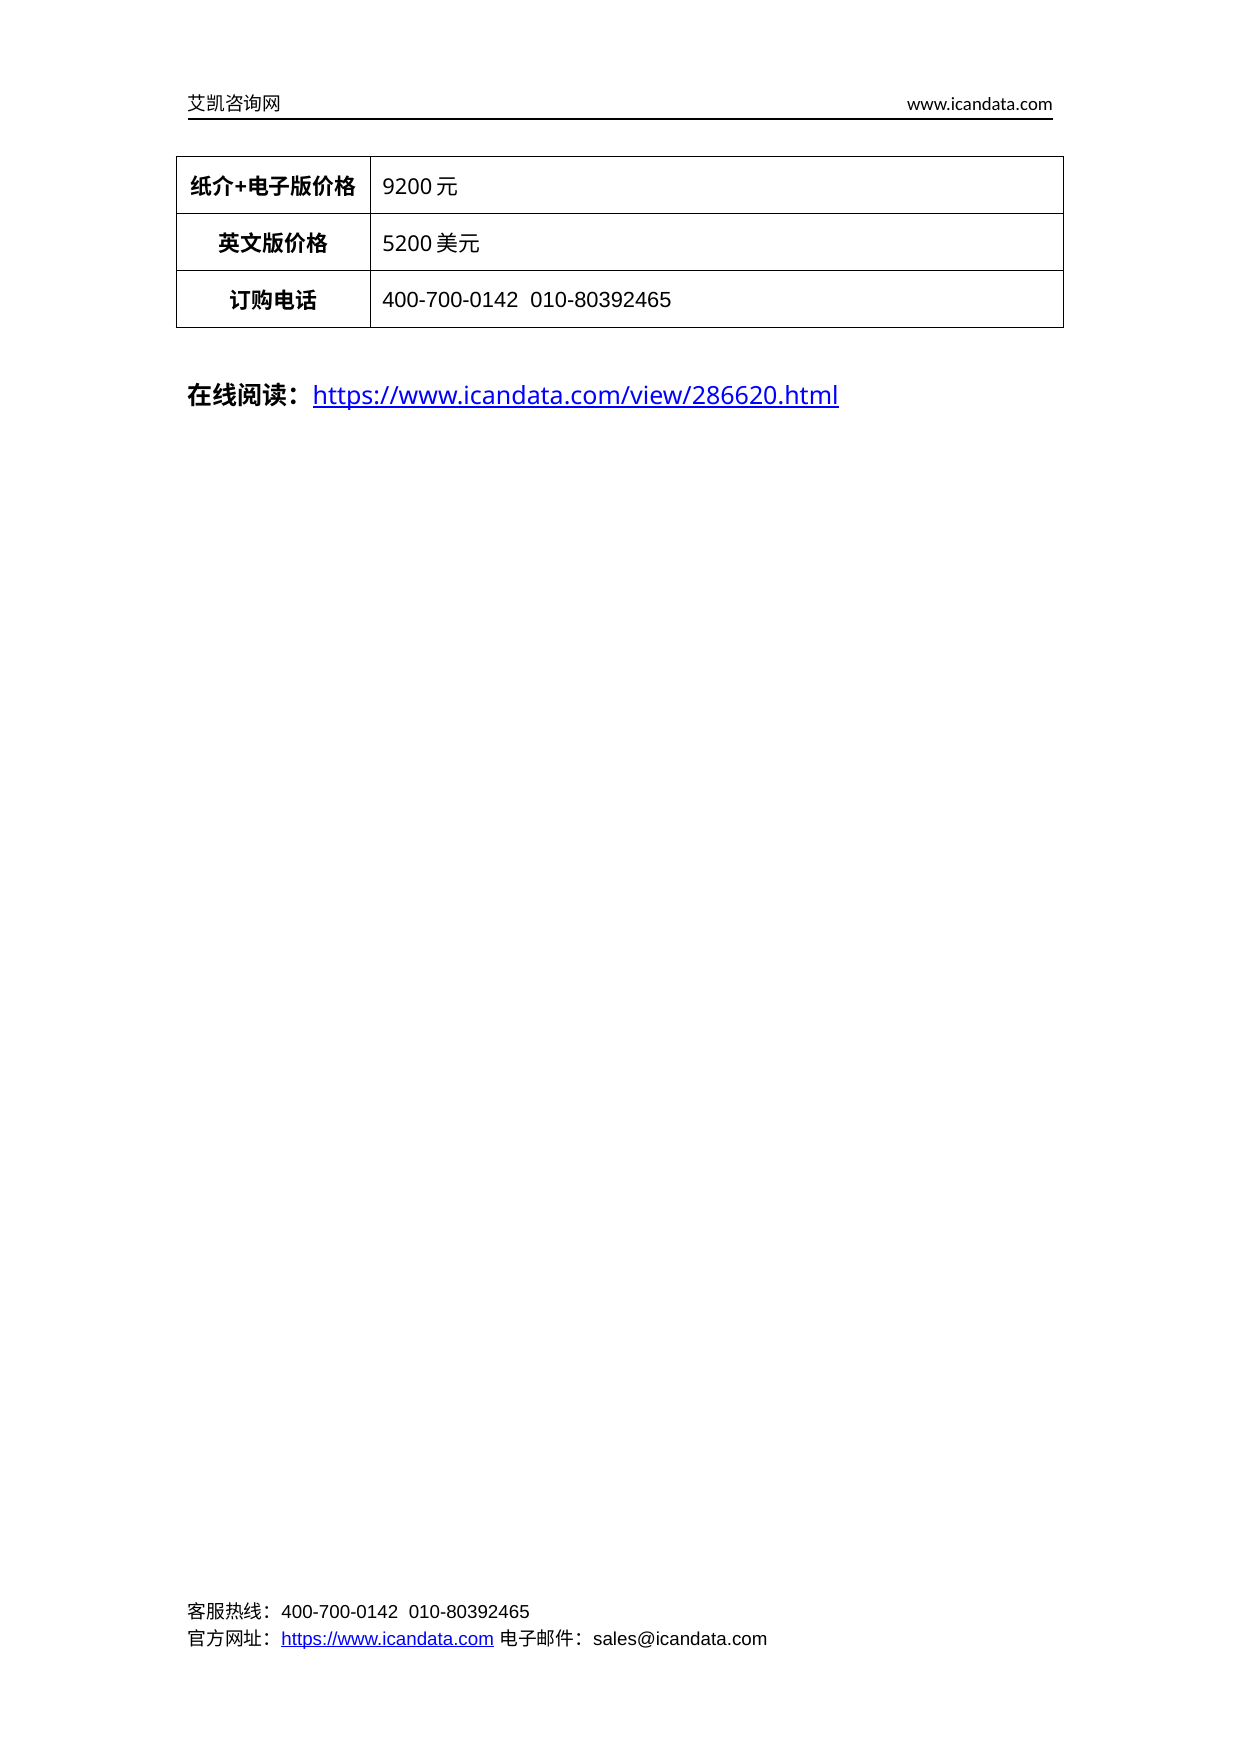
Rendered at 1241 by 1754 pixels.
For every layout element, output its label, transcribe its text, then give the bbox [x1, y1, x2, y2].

text 在线阅读：https://www.icandata.com/view/286620.html [187, 361, 1053, 426]
table_cell 5200美元 [371, 214, 1063, 270]
table_cell 英文版价格 [177, 214, 370, 270]
table_cell 400-700-0142 010-80392465 [371, 271, 1063, 327]
table_cell 9200元 [371, 157, 1063, 213]
table_cell 订购电话 [177, 271, 370, 327]
table_cell 纸介+电子版价格 [177, 157, 370, 213]
